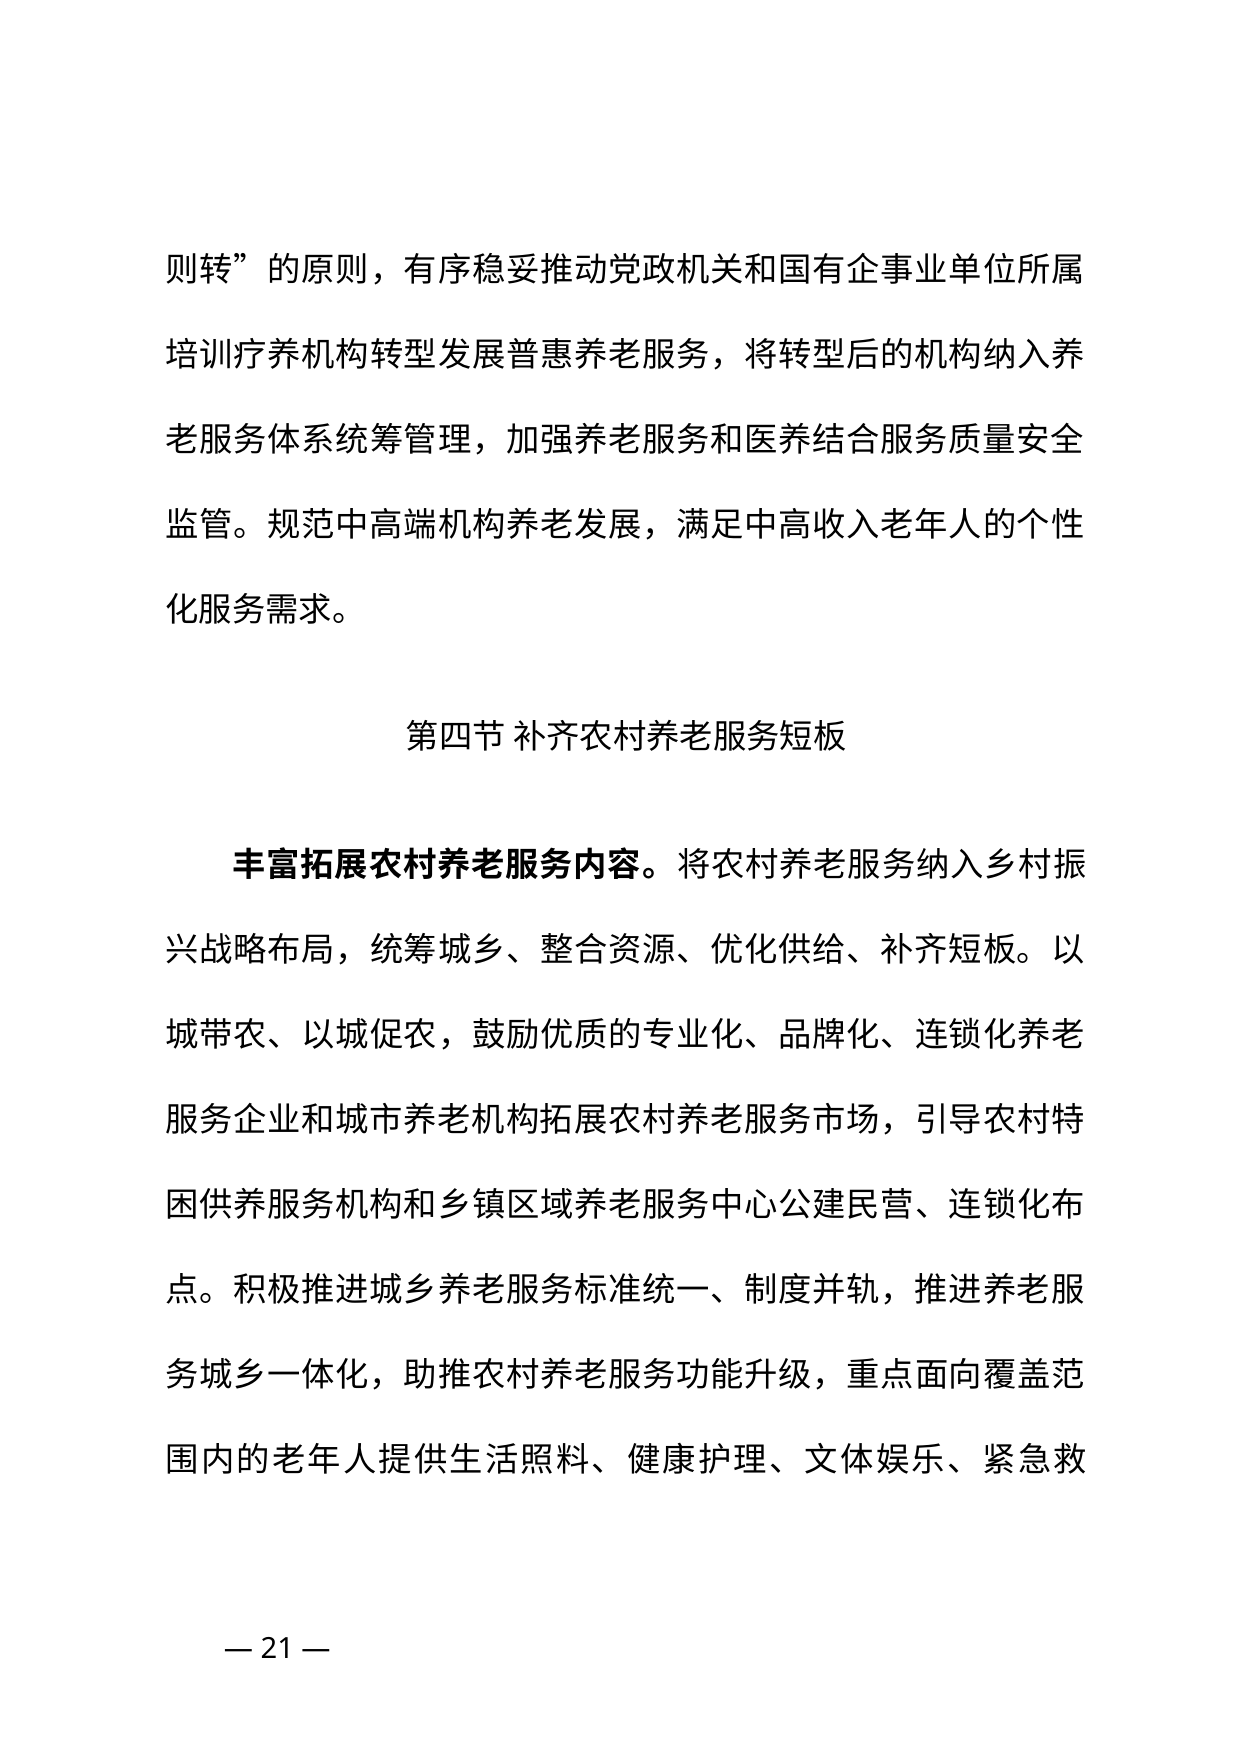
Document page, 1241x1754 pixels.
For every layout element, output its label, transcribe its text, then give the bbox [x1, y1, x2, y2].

list 第四节 补齐农村养老服务短板 [165, 692, 1087, 777]
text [165, 224, 1087, 649]
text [165, 819, 1087, 1499]
